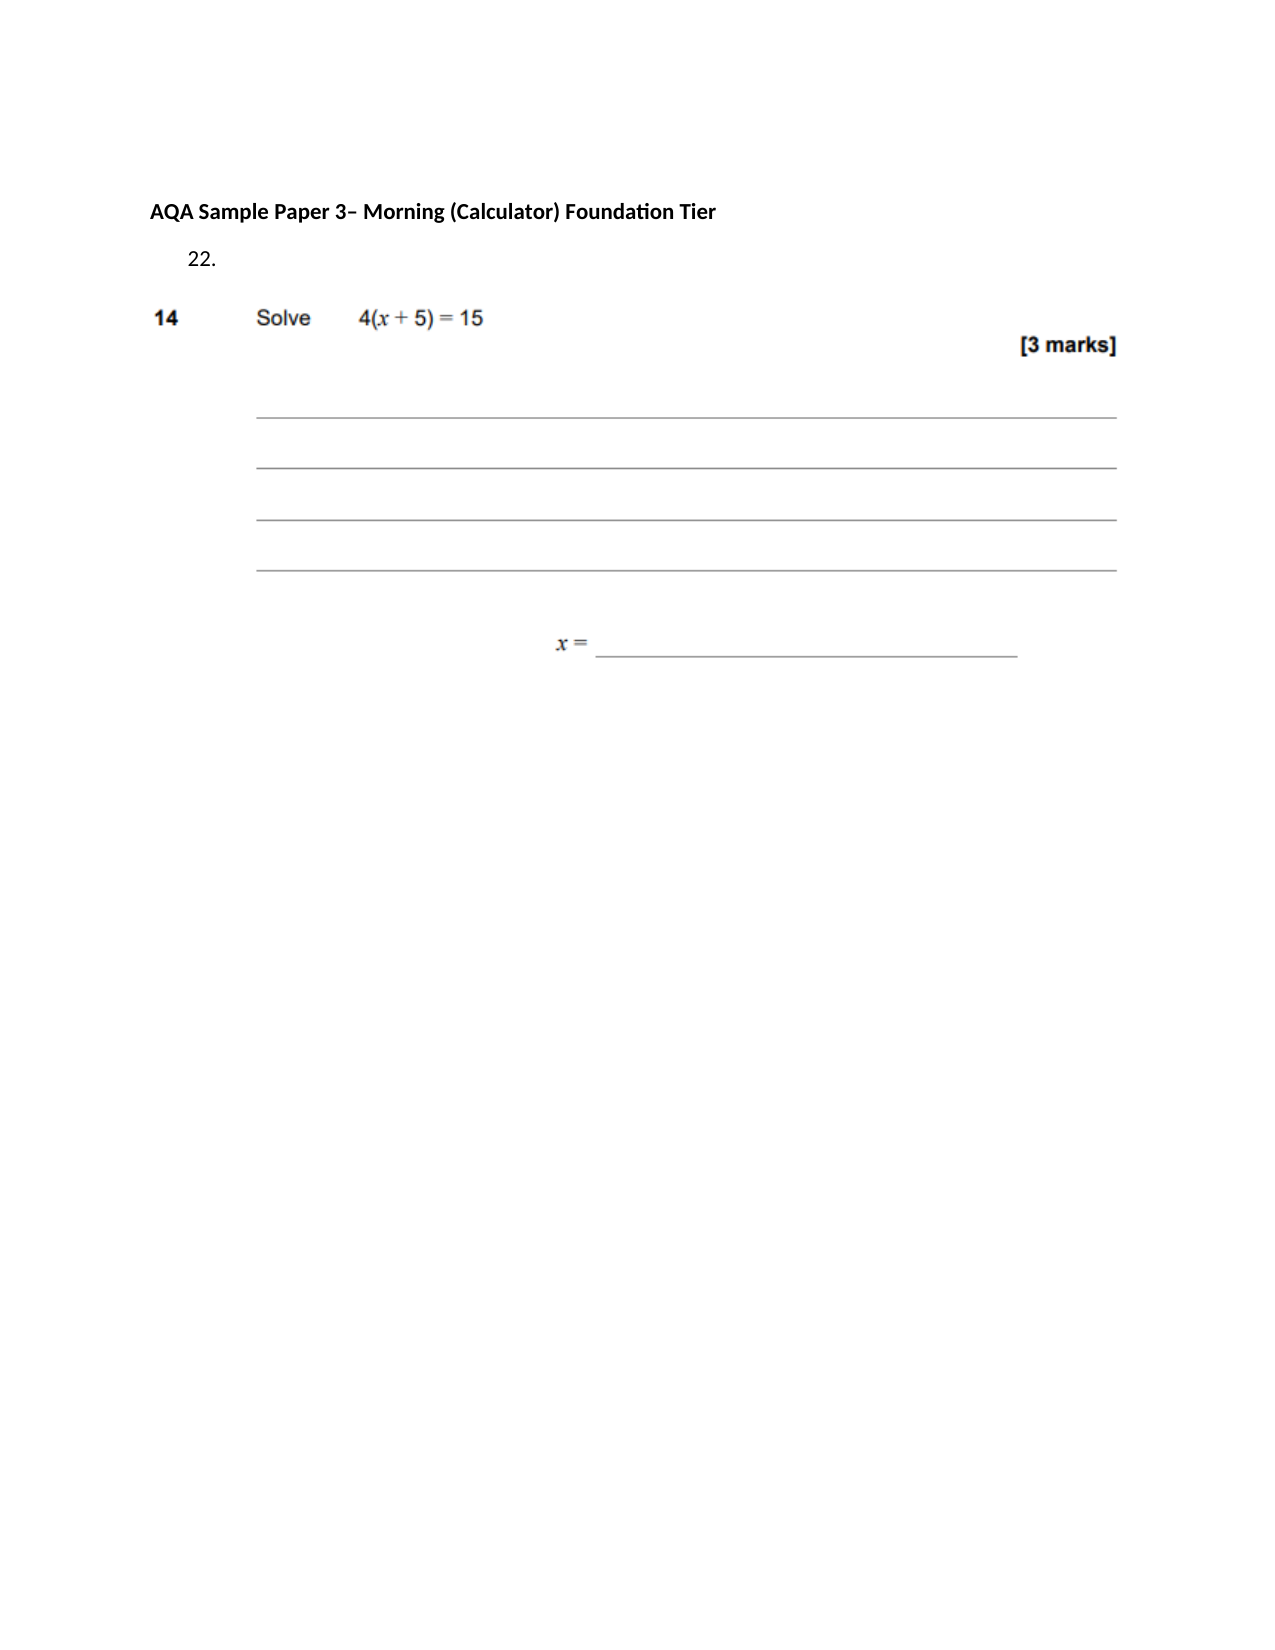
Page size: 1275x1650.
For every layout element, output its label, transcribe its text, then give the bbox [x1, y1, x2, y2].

picture [150, 290, 1125, 769]
text AQA Sample Paper 3– Morning (Calculator) Foundation Tier [150, 197, 1125, 225]
